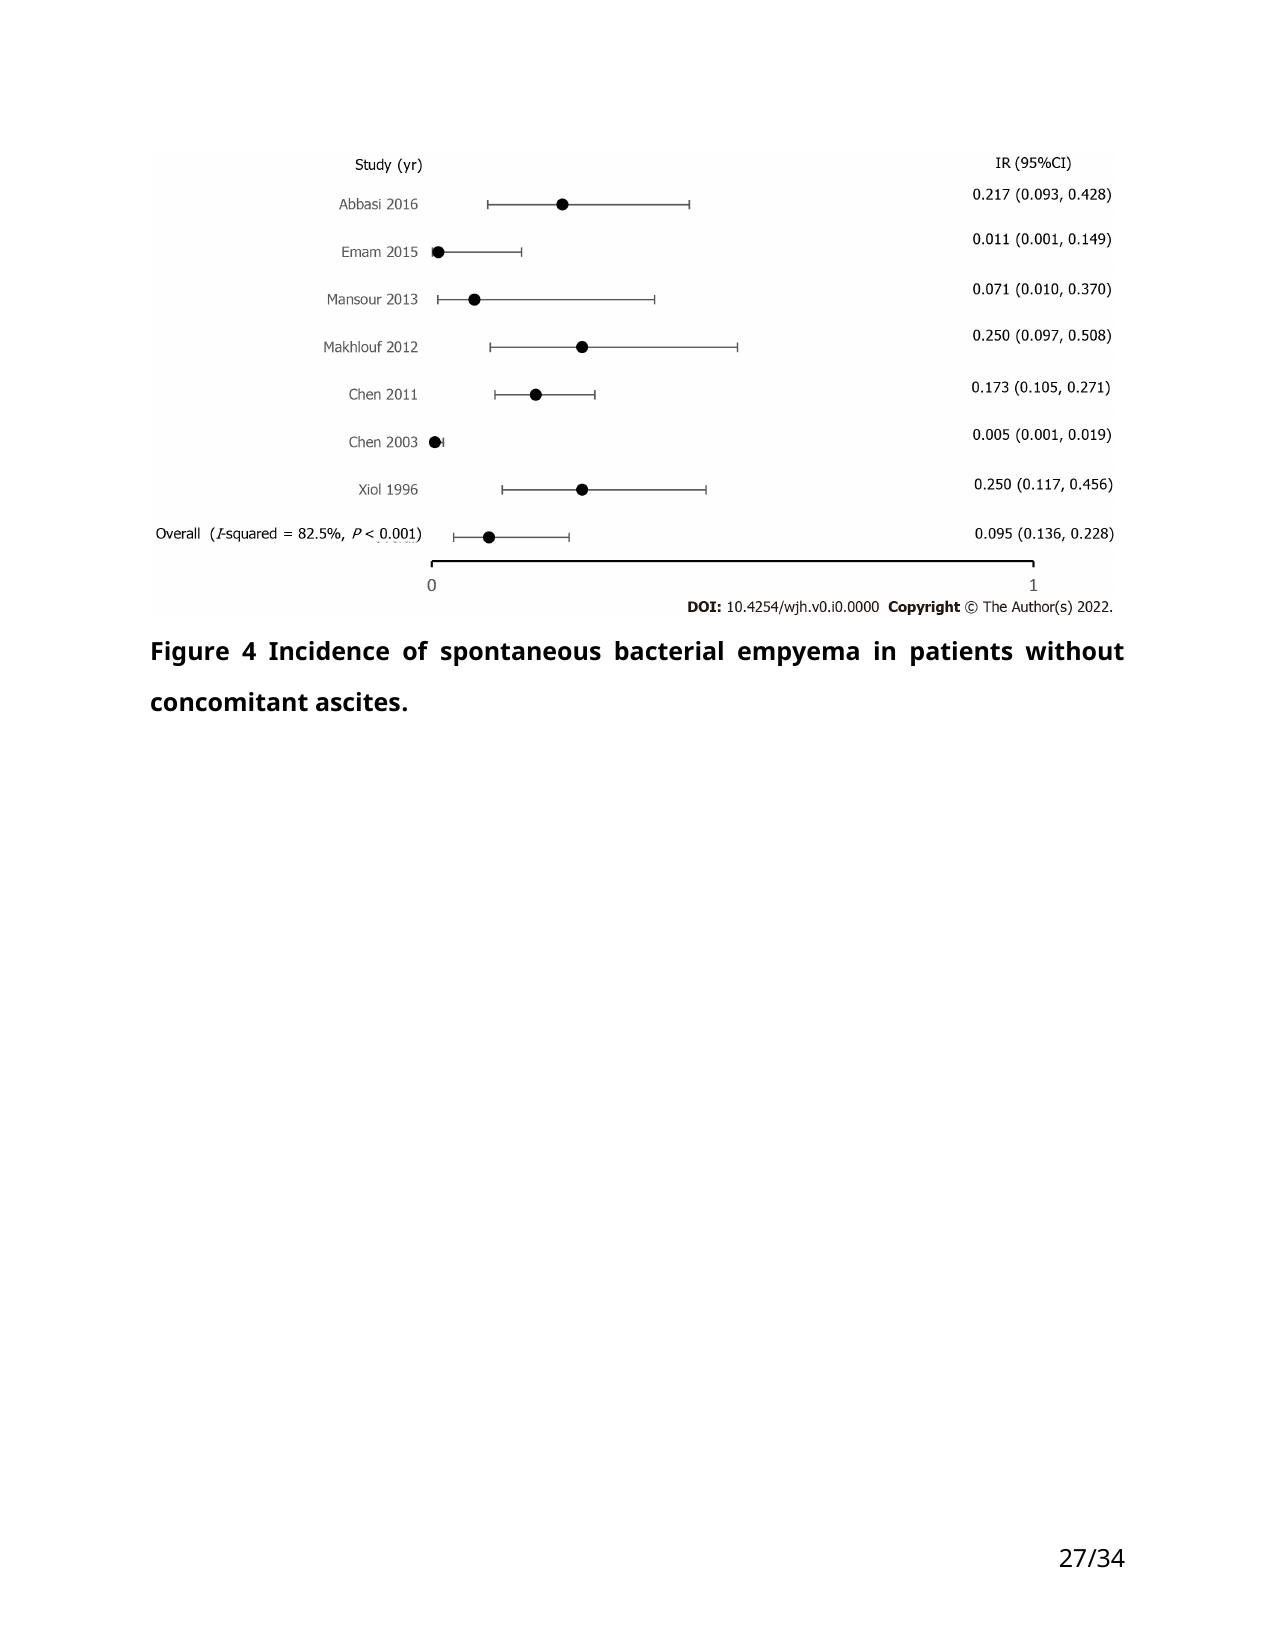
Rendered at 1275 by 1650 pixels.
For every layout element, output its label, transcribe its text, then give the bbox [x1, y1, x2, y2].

text Figure 4 Incidence of spontaneous bacterial empyema in patients without concomitant ascites. [150, 633, 1125, 718]
picture [150, 150, 1115, 619]
